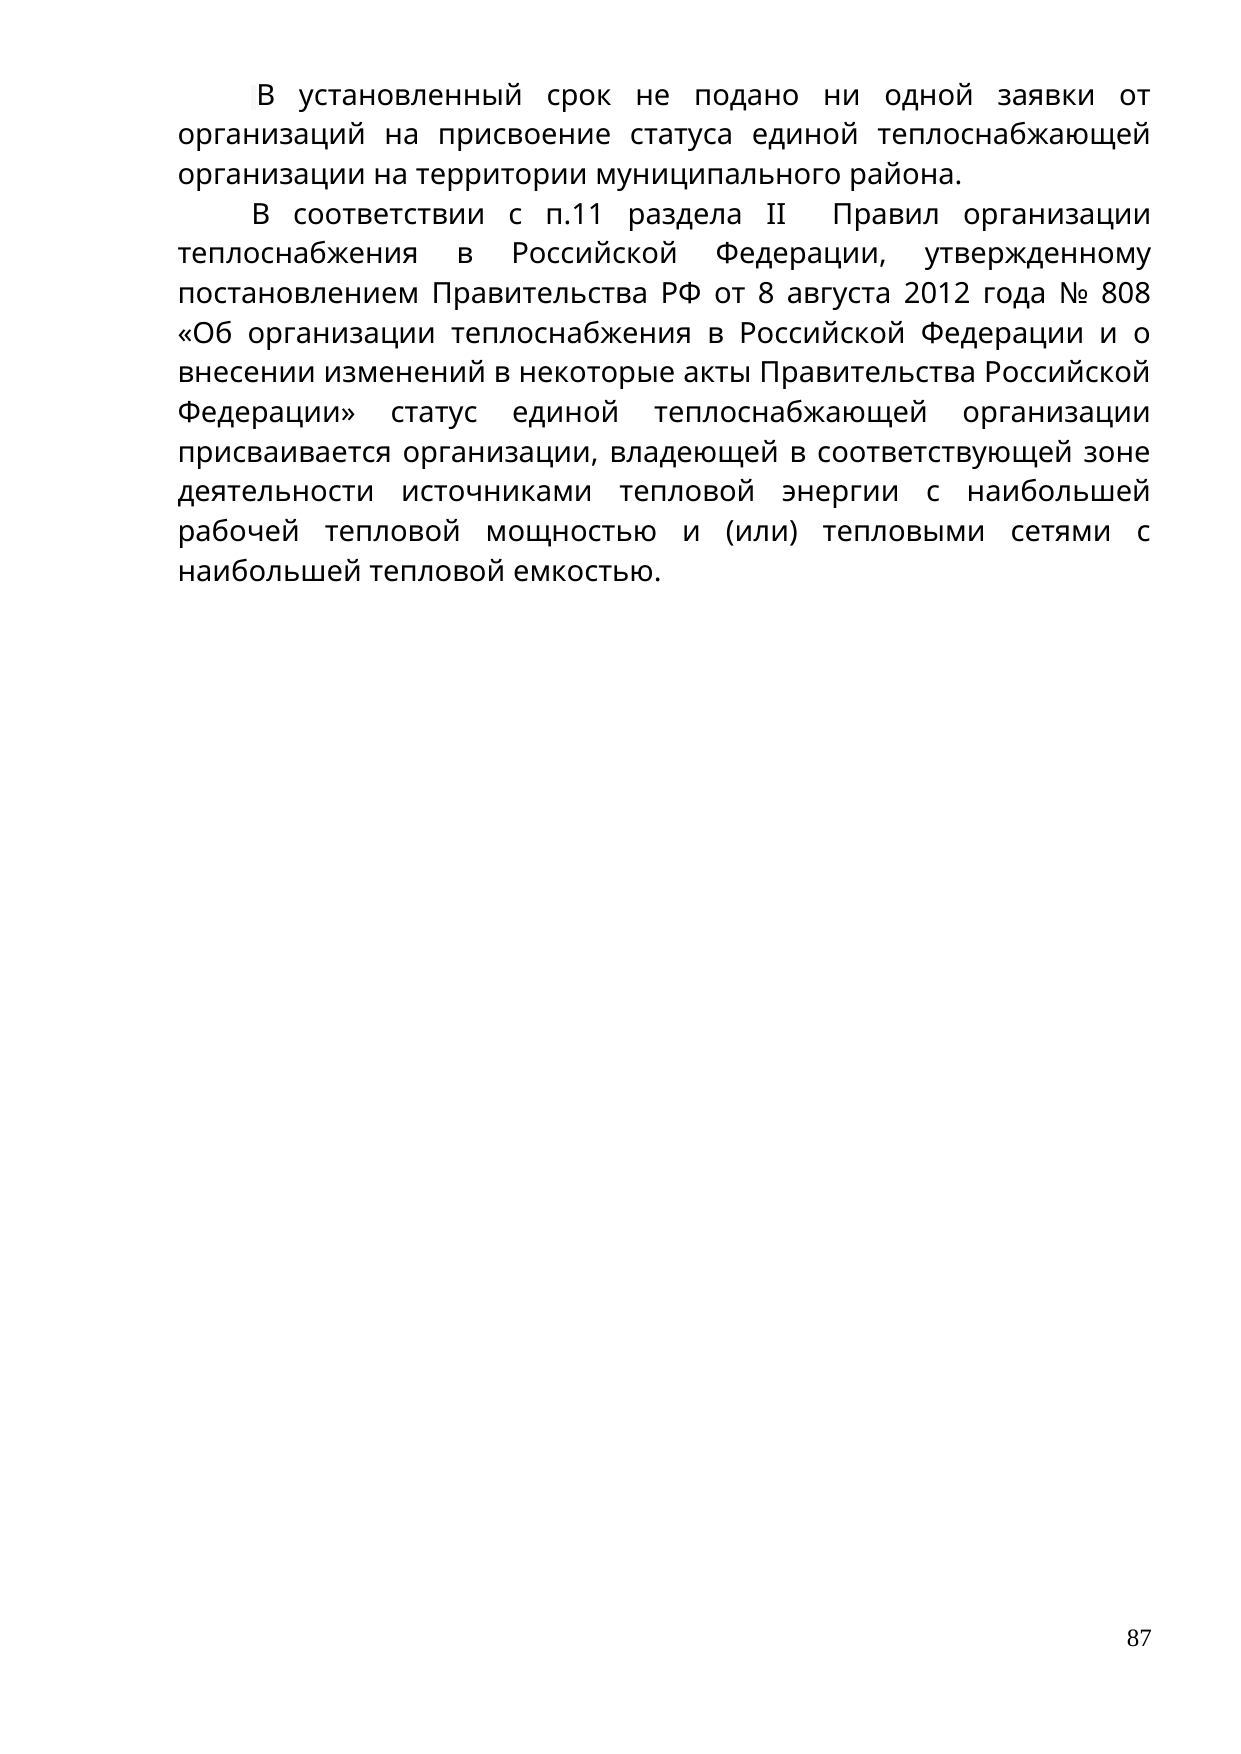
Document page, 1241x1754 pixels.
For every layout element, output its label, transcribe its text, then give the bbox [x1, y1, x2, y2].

text В соответствии с п.11 раздела II Правил организации теплоснабжения в Российской Федерации, утвержденному постановлением Правительства РФ от 8 августа 2012 года № 808 «Об организации теплоснабжения в Российской Федерации и о внесении изменений в некоторые акты Правительства Российской Федерации» статус единой теплоснабжающей организации присваивается организации, владеющей в соответствующей зоне деятельности источниками тепловой энергии с наибольшей рабочей тепловой мощностью и (или) тепловыми сетями с наибольшей тепловой емкостью. [177, 193, 1152, 590]
text В установленный срок не подано ни одной заявки от организаций на присвоение статуса единой теплоснабжающей организации на территории муниципального района. [177, 74, 1152, 193]
